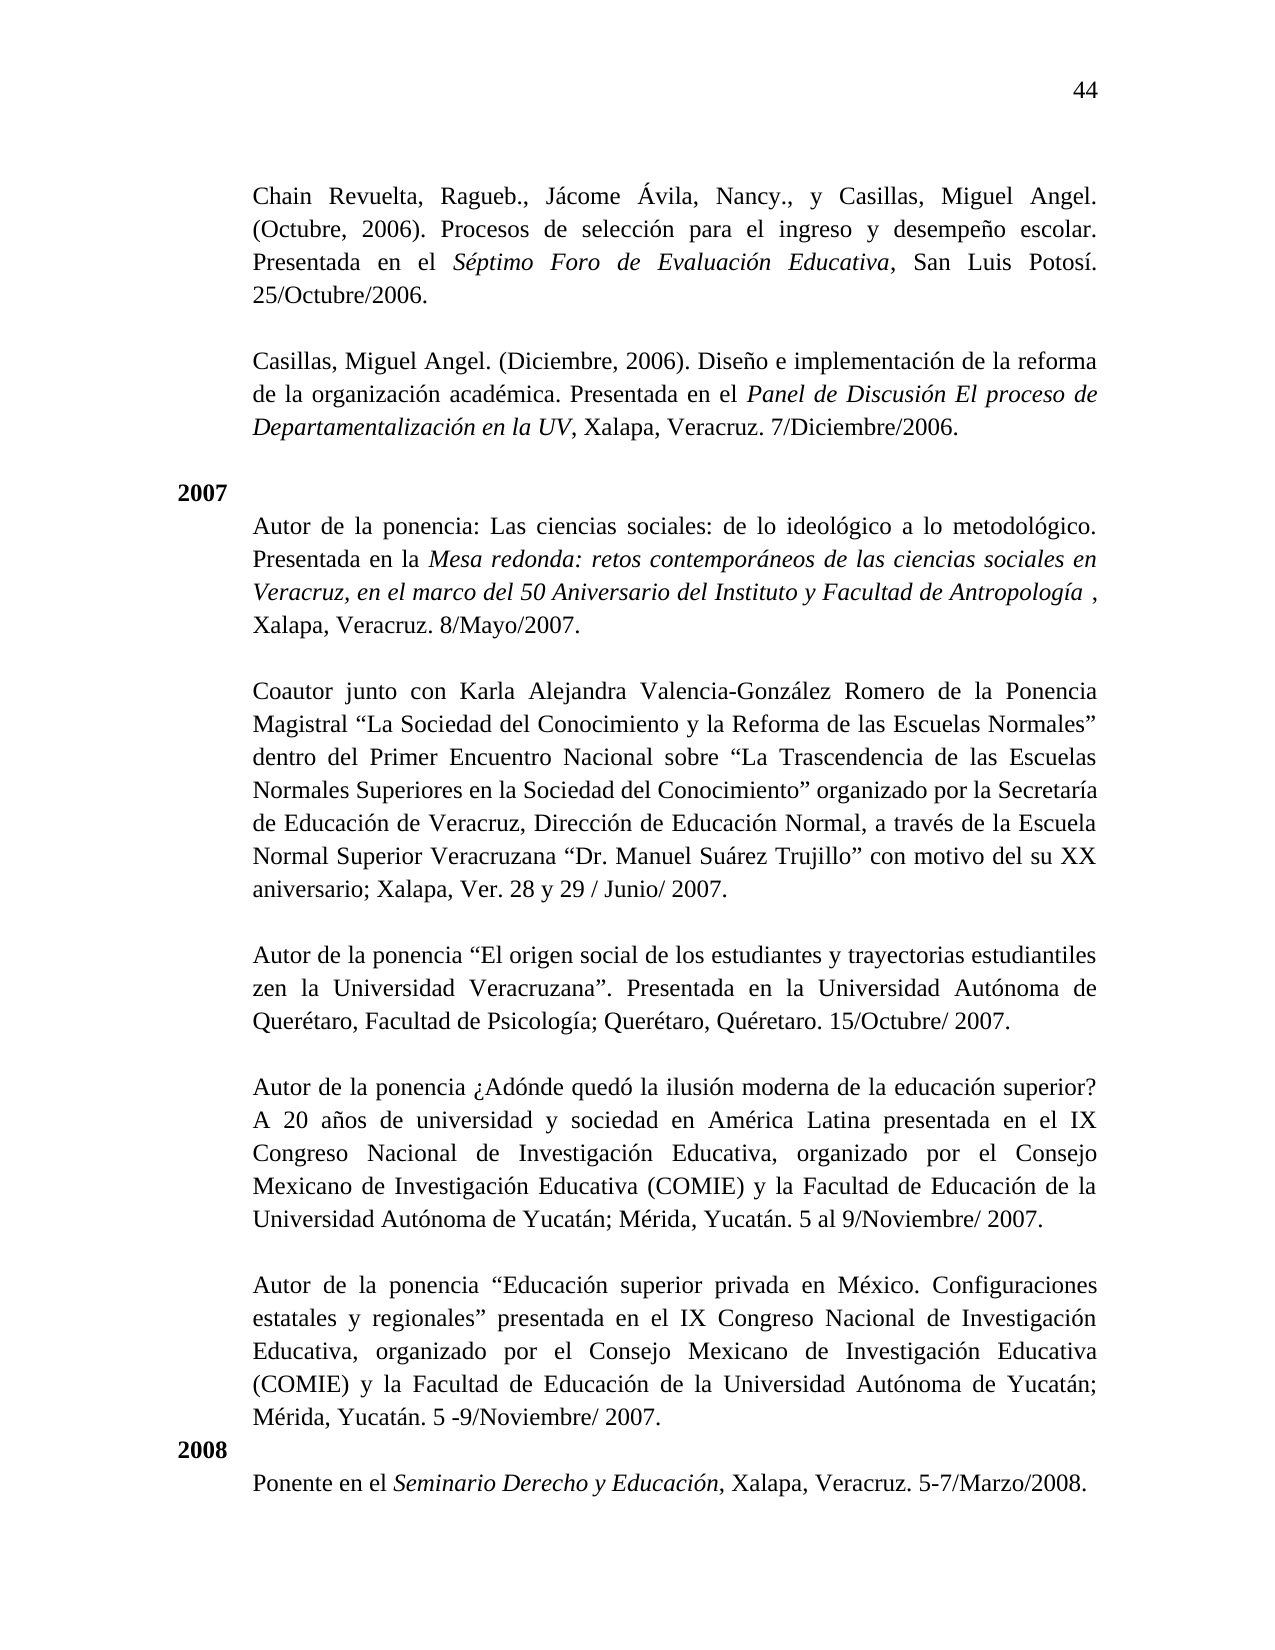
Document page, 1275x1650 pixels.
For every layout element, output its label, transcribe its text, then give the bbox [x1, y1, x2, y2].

text Autor de la ponencia “Educación superior privada en México. Configuraciones estatales y regionales” presentada en el IX Congreso Nacional de Investigación Educativa, organizado por el Consejo Mexicano de Investigación Educativa (COMIE) y la Facultad de Educación de la Universidad Autónoma de Yucatán; Mérida, Yucatán. 5 -9/Noviembre/ 2007. [252, 1270, 1098, 1431]
text Chain Revuelta, Ragueb., Jácome Ávila, Nancy., y Casillas, Miguel Angel. (Octubre, 2006). Procesos de selección para el ingreso y desempeño escolar. Presentada en el Séptimo Foro de Evaluación Educativa, San Luis Potosí. 25/Octubre/2006. [252, 181, 1098, 308]
text Coautor junto con Karla Alejandra Valencia-González Romero de la Ponencia Magistral “La Sociedad del Conocimiento y la Reforma de las Escuelas Normales” dentro del Primer Encuentro Nacional sobre “La Trascendencia de las Escuelas Normales Superiores en la Sociedad del Conocimiento” organizado por la Secretaría de Educación de Veracruz, Dirección de Educación Normal, a través de la Escuela Normal Superior Veracruzana “Dr. Manuel Suárez Trujillo” con motivo del su XX aniversario; Xalapa, Ver. 28 y 29 / Junio/ 2007. [252, 676, 1098, 903]
text Ponente en el Seminario Derecho y Educación, Xalapa, Veracruz. 5-7/Marzo/2008. [252, 1468, 1098, 1497]
text Casillas, Miguel Angel. (Diciembre, 2006). Diseño e implementación de la reforma de la organización académica. Presentada en el Panel de Discusión El proceso de Departamentalización en la UV, Xalapa, Veracruz. 7/Diciembre/2006. [252, 346, 1098, 441]
text 2008 [177, 1436, 1098, 1464]
text Autor de la ponencia “El origen social de los estudiantes y trayectorias estudiantiles zen la Universidad Veracruzana”. Presentada en la Universidad Autónoma de Querétaro, Facultad de Psicología; Querétaro, Quéretaro. 15/Octubre/ 2007. [252, 940, 1098, 1035]
text 2007 [177, 478, 1098, 507]
text Autor de la ponencia ¿Adónde quedó la ilusión moderna de la educación superior? A 20 años de universidad y sociedad en América Latina presentada en el IX Congreso Nacional de Investigación Educativa, organizado por el Consejo Mexicano de Investigación Educativa (COMIE) y la Facultad de Educación de la Universidad Autónoma de Yucatán; Mérida, Yucatán. 5 al 9/Noviembre/ 2007. [252, 1072, 1098, 1233]
text Autor de la ponencia: Las ciencias sociales: de lo ideológico a lo metodológico. Presentada en la Mesa redonda: retos contemporáneos de las ciencias sociales en Veracruz, en el marco del 50 Aniversario del Instituto y Facultad de Antropología , Xalapa, Veracruz. 8/Mayo/2007. [252, 511, 1098, 639]
